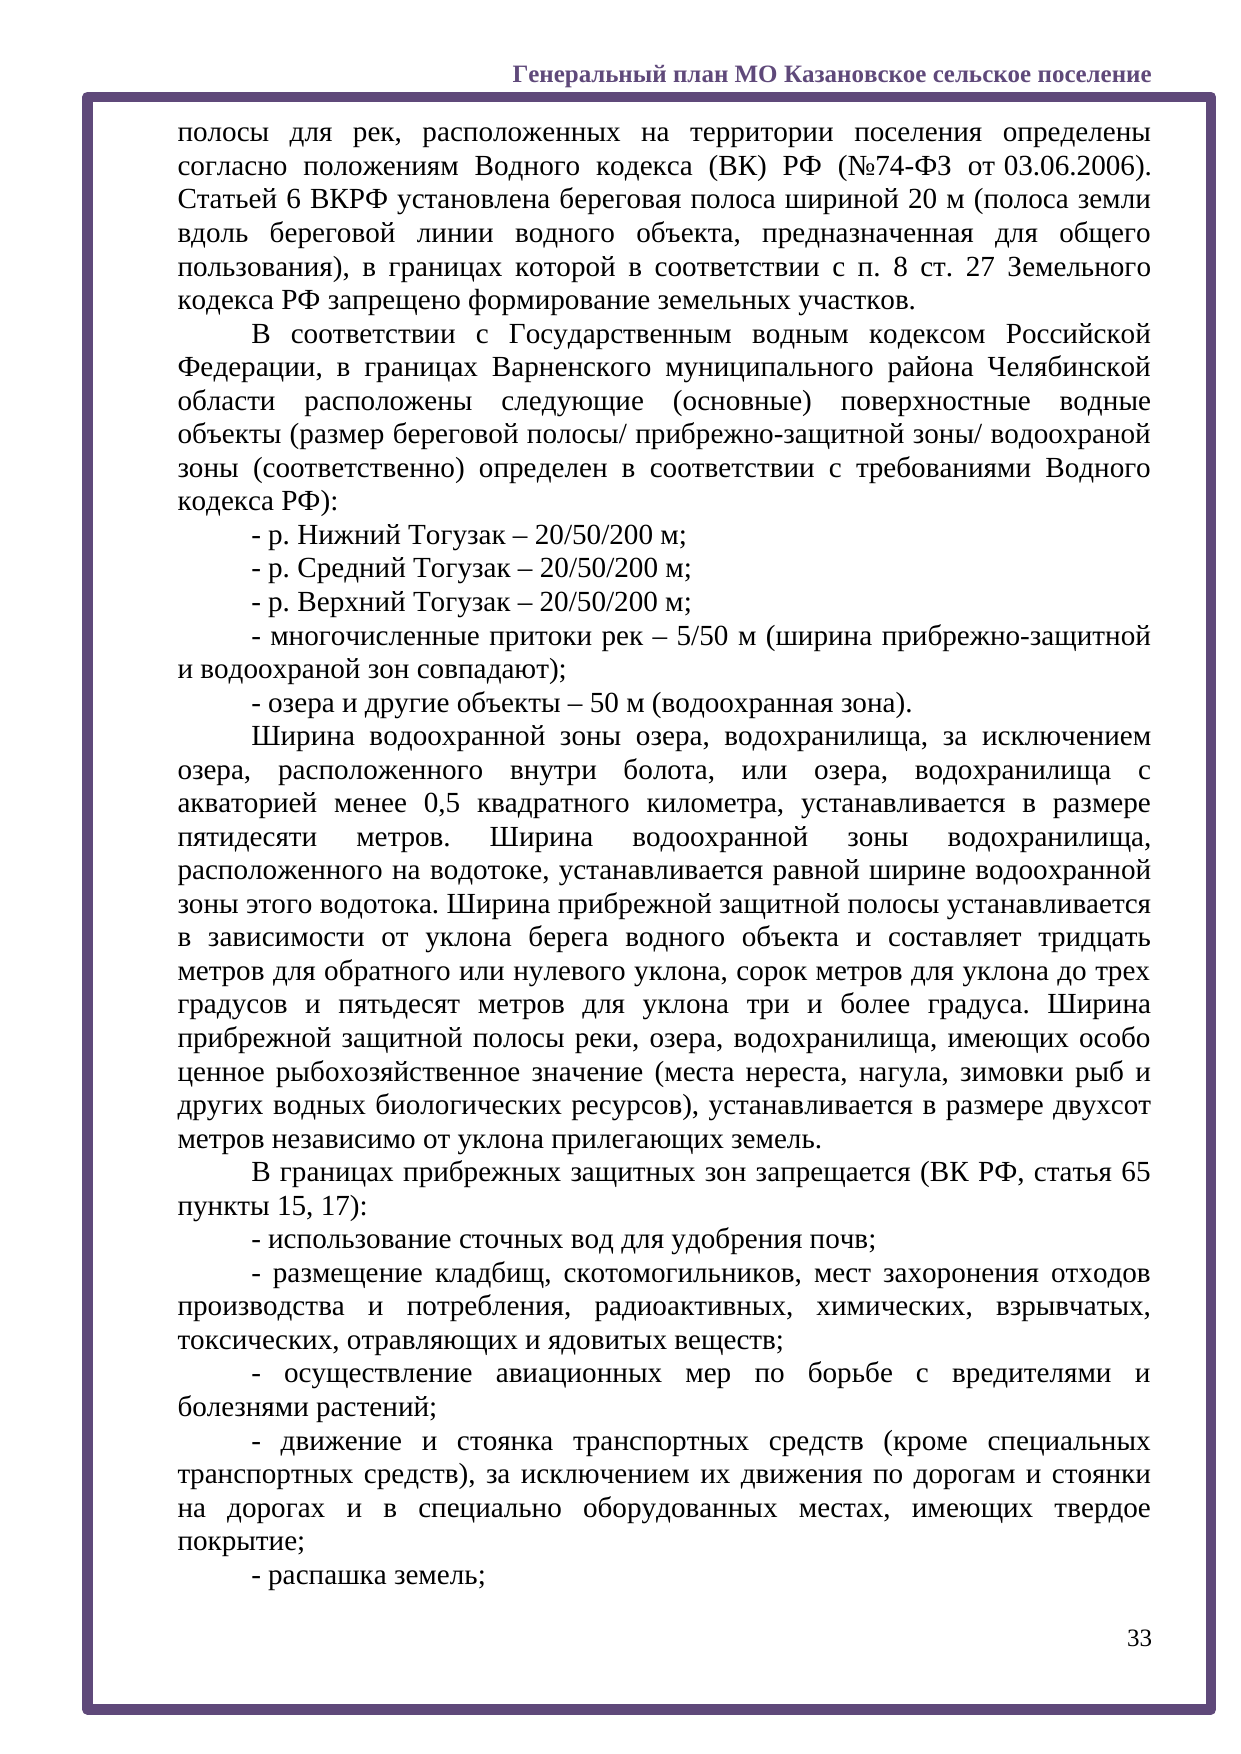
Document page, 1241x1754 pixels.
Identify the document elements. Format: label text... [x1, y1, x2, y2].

text В границах прибрежных защитных зон запрещается (ВК РФ, статья 65 пункты 15, 17): [177, 1154, 1152, 1221]
text - размещение кладбищ, скотомогильников, мест захоронения отходов производства и потребления, радиоактивных, химических, взрывчатых, токсических, отравляющих и ядовитых веществ; [177, 1255, 1152, 1356]
text - движение и стоянка транспортных средств (кроме специальных транспортных средств), за исключением их движения по дорогам и стоянки на дорогах и в специально оборудованных местах, имеющих твердое покрытие; [177, 1423, 1152, 1557]
text В соответствии с Государственным водным кодексом Российской Федерации, в границах Варненского муниципального района Челябинской области расположены следующие (основные) поверхностные водные объекты (размер береговой полосы/ прибрежно-защитной зоны/ водоохраной зоны (соответственно) определен в соответствии с требованиями Водного кодекса РФ): [177, 316, 1152, 517]
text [177, 114, 1152, 316]
text - р. Средний Тогузак – 20/50/; [177, 551, 1152, 584]
text Ширина водоохранной зоны озера, водохранилища, за исключением озера, расположенного внутри болота, или озера, водохранилища с акваторией менее 0,5 квадратного километра, устанавливается в размере пятидесяти метров. Ширина водоохранной зоны водохранилища, расположенного на водотоке, устанавливается равной ширине водоохранной зоны этого водотока. Ширина прибрежной защитной полосы устанавливается в зависимости от уклона берега водного объекта и составляет тридцать метров для обратного или нулевого уклона, сорок метров для уклона до трех градусов и пятьдесят метров для уклона три и более градуса. Ширина прибрежной защитной полосы реки, озера, водохранилища, имеющих особо ценное рыбохозяйственное значение (места нереста, нагула, зимовки рыб и других водных биологических ресурсов), устанавливается в размере двухсот метров независимо от уклона прилегающих земель. [177, 718, 1152, 1154]
text - многочисленные притоки рек – 5/50 м (ширина прибрежно-защитной и водоохраной зон совпадают); [177, 618, 1152, 685]
text - озера и другие объекты – 50 м (водоохранная зона). [177, 685, 1152, 718]
text - распашка земель; [177, 1557, 1152, 1590]
text - использование сточных вод для удобрения почв; [177, 1221, 1152, 1255]
text - р. Нижний Тогузак – 20/50/; [177, 517, 1152, 551]
text - р. Верхний Тогузак – 20/50/; [177, 584, 1152, 618]
text - осуществление авиационных мер по борьбе с вредителями и болезнями растений; [177, 1356, 1152, 1423]
